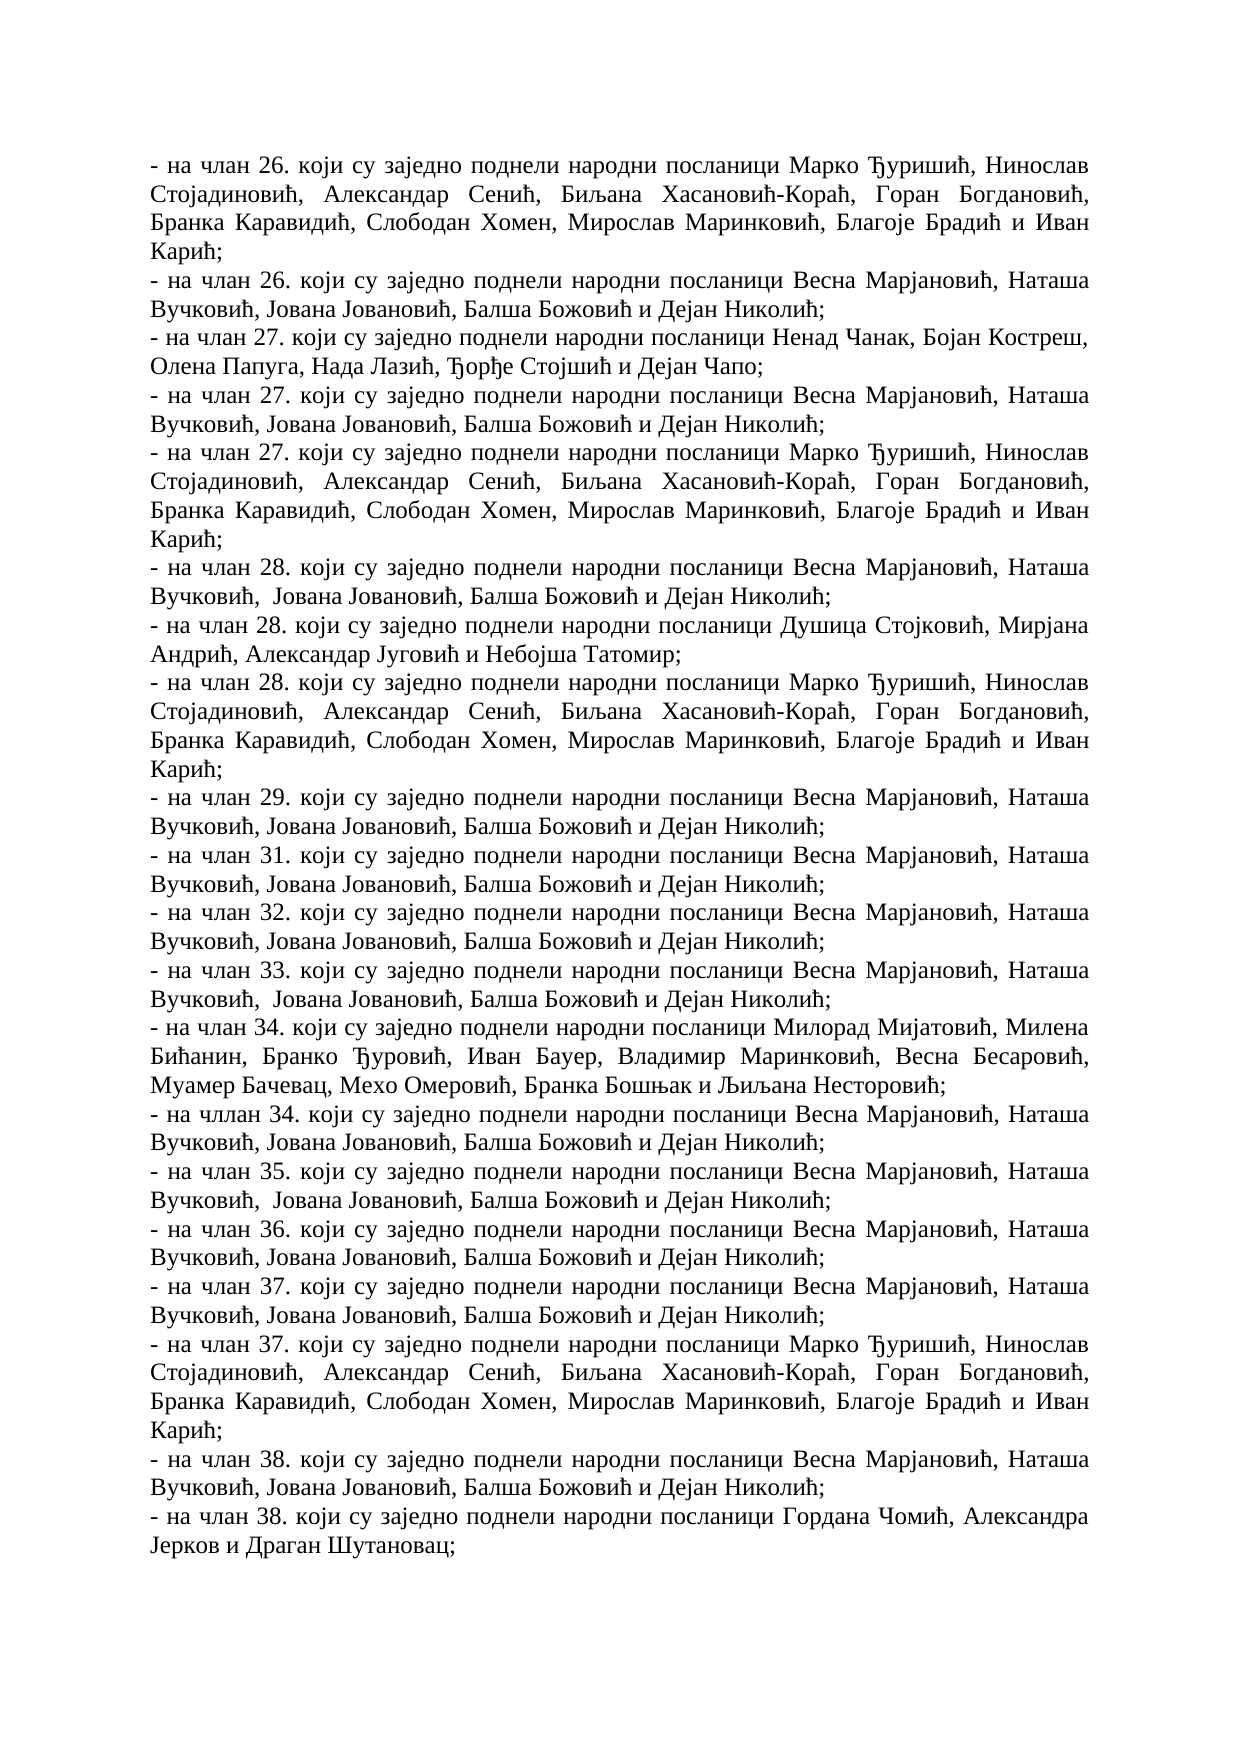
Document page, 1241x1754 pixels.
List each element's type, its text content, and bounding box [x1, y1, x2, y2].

text - на члан 37. који су заједно поднели народни посланици Марко Ђуришић, Нинослав Стојадиновић, Александар Сенић, Биљана Хасановић-Кораћ, Горан Богдановић, Бранка Каравидић, Слободан Хомен, Мирослав Маринковић, Благоје Брадић и Иван Карић; [150, 1329, 1090, 1444]
text - на члан 28. који су заједно поднели народни посланици Марко Ђуришић, Нинослав Стојадиновић, Александар Сенић, Биљана Хасановић-Кораћ, Горан Богдановић, Бранка Каравидић, Слободан Хомен, Мирослав Маринковић, Благоје Брадић и Иван Карић; [150, 667, 1090, 782]
text - на члан 35. који су заједно поднели народни посланици Весна Марјановић, Наташа Вучковић, Јована Јовановић, Балша Божовић и Дејан Николић; [150, 1156, 1090, 1214]
text - на члан 36. који су заједно поднели народни посланици Весна Марјановић, Наташа Вучковић, Јована Јовановић, Балша Божовић и Дејан Николић; [150, 1214, 1090, 1271]
text - на члан 37. који су заједно поднели народни посланици Весна Марјановић, Наташа Вучковић, Јована Јовановић, Балша Божовић и Дејан Николић; [150, 1271, 1090, 1329]
text - на члан 27. који су заједно поднели народни посланици Марко Ђуришић, Нинослав Стојадиновић, Александар Сенић, Биљана Хасановић-Кораћ, Горан Богдановић, Бранка Каравидић, Слободан Хомен, Мирослав Маринковић, Благоје Брадић и Иван Карић; [150, 437, 1090, 552]
text - на члан 29. који су заједно поднели народни посланици Весна Марјановић, Наташа Вучковић, Јована Јовановић, Балша Божовић и Дејан Николић; [150, 782, 1090, 840]
text - на члан 33. који су заједно поднели народни посланици Весна Марјановић, Наташа Вучковић, Јована Јовановић, Балша Божовић и Дејан Николић; [150, 955, 1090, 1012]
text - на члан 38. који су заједно поднели народни посланици Весна Марјановић, Наташа Вучковић, Јована Јовановић, Балша Божовић и Дејан Николић; [150, 1444, 1090, 1501]
text - на члан 27. који су заједно поднели народни посланици Весна Марјановић, Наташа Вучковић, Јована Јовановић, Балша Божовић и Дејан Николић; [150, 380, 1090, 437]
text - на члан 27. који су заједно поднели народни посланици Ненад Чанак, Бојан Костреш, Олена Папуга, Нада Лазић, Ђорђе Стојшић и Дејан Чапо; [150, 322, 1090, 380]
text - на члан 32. који су заједно поднели народни посланици Весна Марјановић, Наташа Вучковић, Јована Јовановић, Балша Божовић и Дејан Николић; [150, 897, 1090, 955]
text - на члан 38. који су заједно поднели народни посланици Гордана Чомић, Александра Јерков и Драган Шутановац; [150, 1501, 1090, 1559]
text - на члан 34. који су заједно поднели народни посланици Милорад Мијатовић, Милена Бићанин, Бранко Ђуровић, Иван Бауер, Владимир Маринковић, Весна Бесаровић, Муамер Бачевац, Мехо Омеровић, Бранка Бошњак и Љиљана Несторовић; [150, 1012, 1090, 1099]
text - на члан 28. који су заједно поднели народни посланици Душица Стојковић, Мирјана Андрић, Александар Југовић и Небојша Татомир; [150, 610, 1090, 667]
text - на члан 26. који су заједно поднели народни посланици Марко Ђуришић, Нинослав Стојадиновић, Александар Сенић, Биљана Хасановић-Кораћ, Горан Богдановић, Бранка Каравидић, Слободан Хомен, Мирослав Маринковић, Благоје Брадић и Иван Карић; [150, 150, 1090, 265]
text - на члан 31. који су заједно поднели народни посланици Весна Марјановић, Наташа Вучковић, Јована Јовановић, Балша Божовић и Дејан Николић; [150, 840, 1090, 897]
text - на чллан 34. који су заједно поднели народни посланици Весна Марјановић, Наташа Вучковић, Јована Јовановић, Балша Божовић и Дејан Николић; [150, 1099, 1090, 1156]
text - на члан 28. који су заједно поднели народни посланици Весна Марјановић, Наташа Вучковић, Јована Јовановић, Балша Божовић и Дејан Николић; [150, 552, 1090, 610]
text - на члан 26. који су заједно поднели народни посланици Весна Марјановић, Наташа Вучковић, Јована Јовановић, Балша Божовић и Дејан Николић; [150, 265, 1090, 322]
